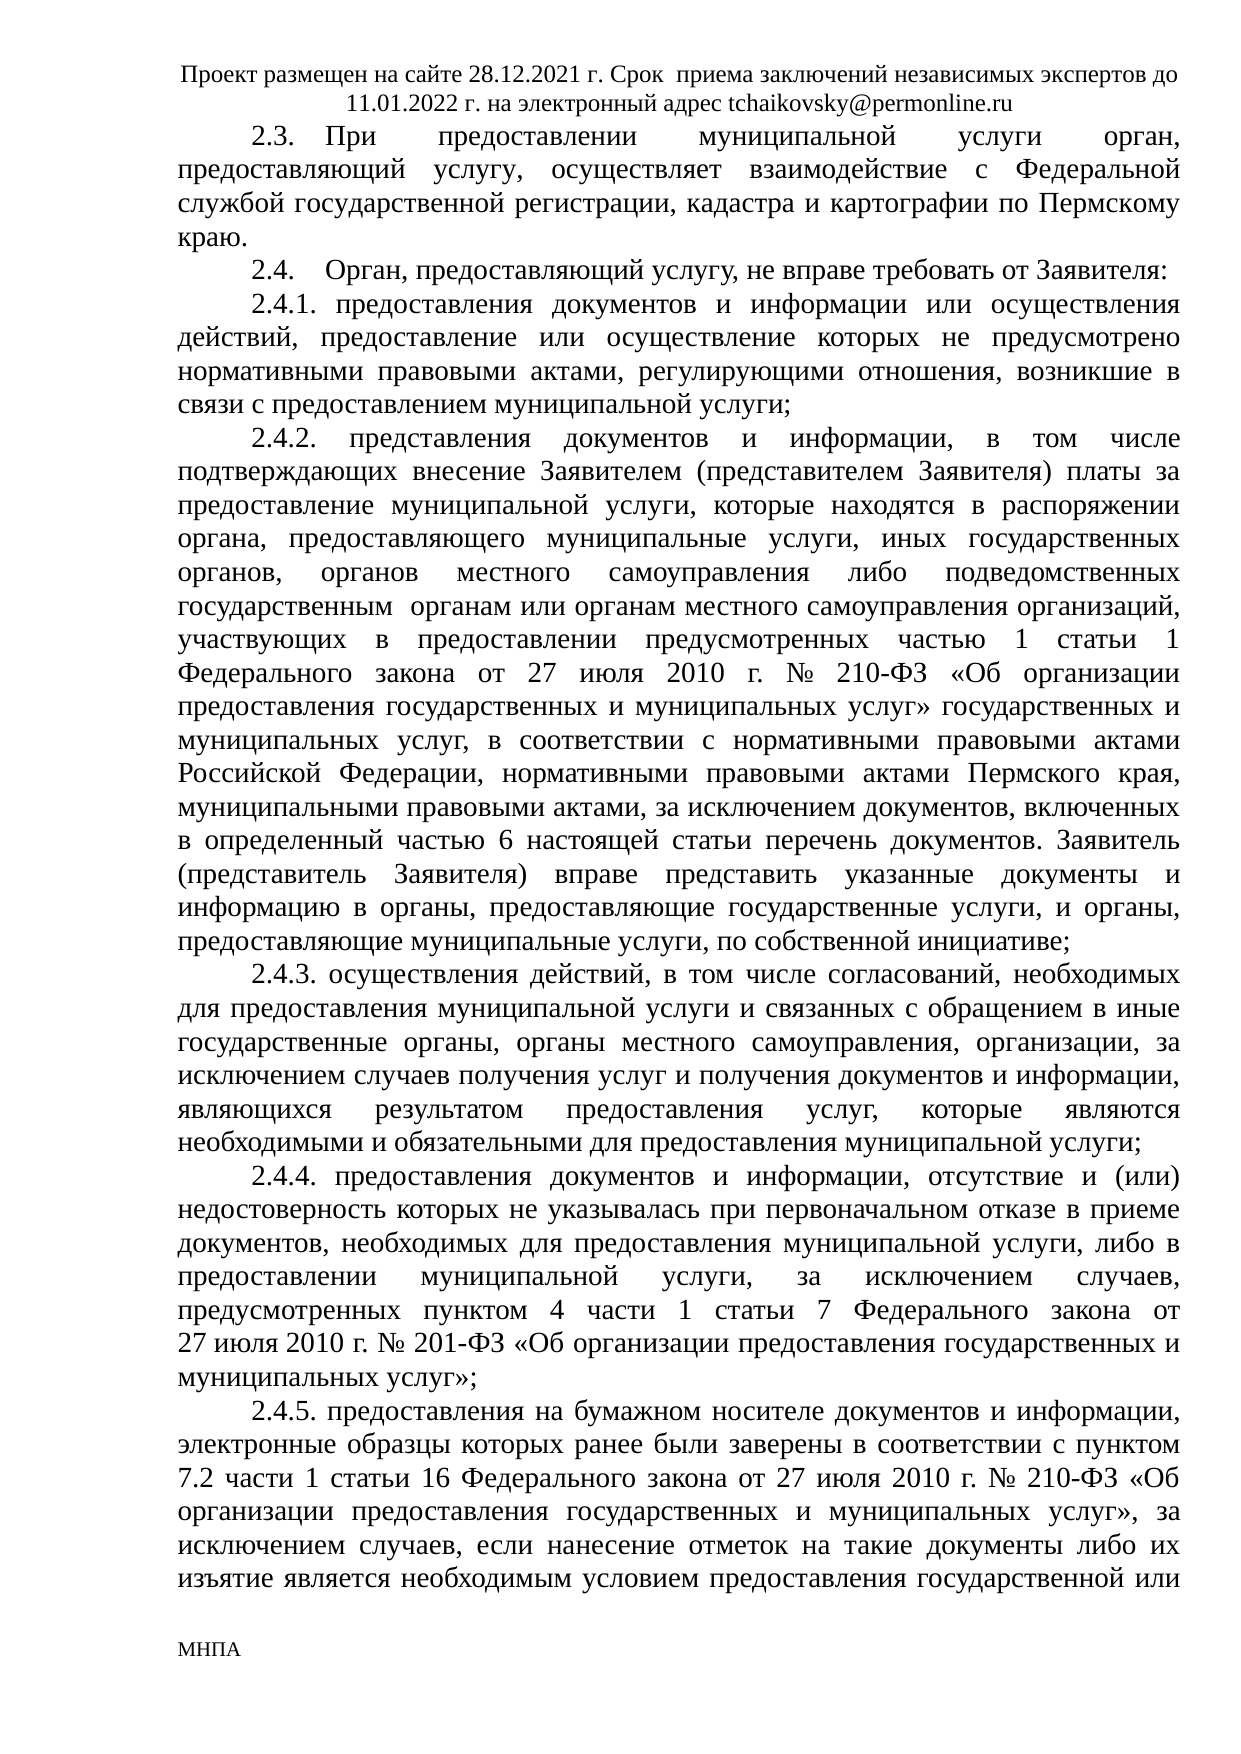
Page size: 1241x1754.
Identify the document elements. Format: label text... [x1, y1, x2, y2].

text 2.4.1. предоставления документов и информации или осуществления действий, предоставление или осуществление которых не предусмотрено нормативными правовыми актами, регулирующими отношения, возникшие в связи с предоставлением муниципальной услуги; [177, 286, 1181, 420]
text 2.4.3. осуществления действий, в том числе согласований, необходимых для предоставления муниципальной услуги и связанных с обращением в иные государственные органы, органы местного самоуправления, организации, за исключением случаев получения услуг и получения документов и информации, являющихся результатом предоставления услуг, которые являются необходимыми и обязательными для предоставления муниципальной услуги; [177, 957, 1181, 1158]
text 2.3. При предоставлении муниципальной услуги орган, предоставляющий услугу, осуществляет взаимодействие с Федеральной службой государственной регистрации, кадастра и картографии по Пермскому краю. [177, 118, 1181, 252]
text 2.4.4. предоставления документов и информации, отсутствие и (или) недостоверность которых не указывалась при первоначальном отказе в приеме документов, необходимых для предоставления муниципальной услуги, либо в предоставлении муниципальной услуги, за исключением случаев, предусмотренных пунктом 4 части 1 статьи 7 Федерального закона от 27 июля 2010 г. № 201-ФЗ «Об организации предоставления государственных и муниципальных услуг»; [177, 1158, 1181, 1393]
text 2.4. Орган, предоставляющий услугу, не вправе требовать от Заявителя: [177, 252, 1181, 286]
text 2.4.2. представления документов и информации, в том числе подтверждающих внесение Заявителем (представителем Заявителя) платы за предоставление муниципальной услуги, которые находятся в распоряжении органа, предоставляющего муниципальные услуги, иных государственных органов, органов местного самоуправления либо подведомственных государственным органам или органам местного самоуправления организаций, участвующих в предоставлении предусмотренных частью 1 статьи 1 Федерального закона от 27 июля 2010 г. № 210-ФЗ «Об организации предоставления государственных и муниципальных услуг» государственных и муниципальных услуг, в соответствии с нормативными правовыми актами Российской Федерации, нормативными правовыми актами Пермского края, муниципальными правовыми актами, за исключением документов, включенных в определенный частью 6 настоящей статьи перечень документов. Заявитель (представитель Заявителя) вправе представить указанные документы и информацию в органы, предоставляющие государственные услуги, и органы, предоставляющие муниципальные услуги, по собственной инициативе; [177, 420, 1181, 957]
